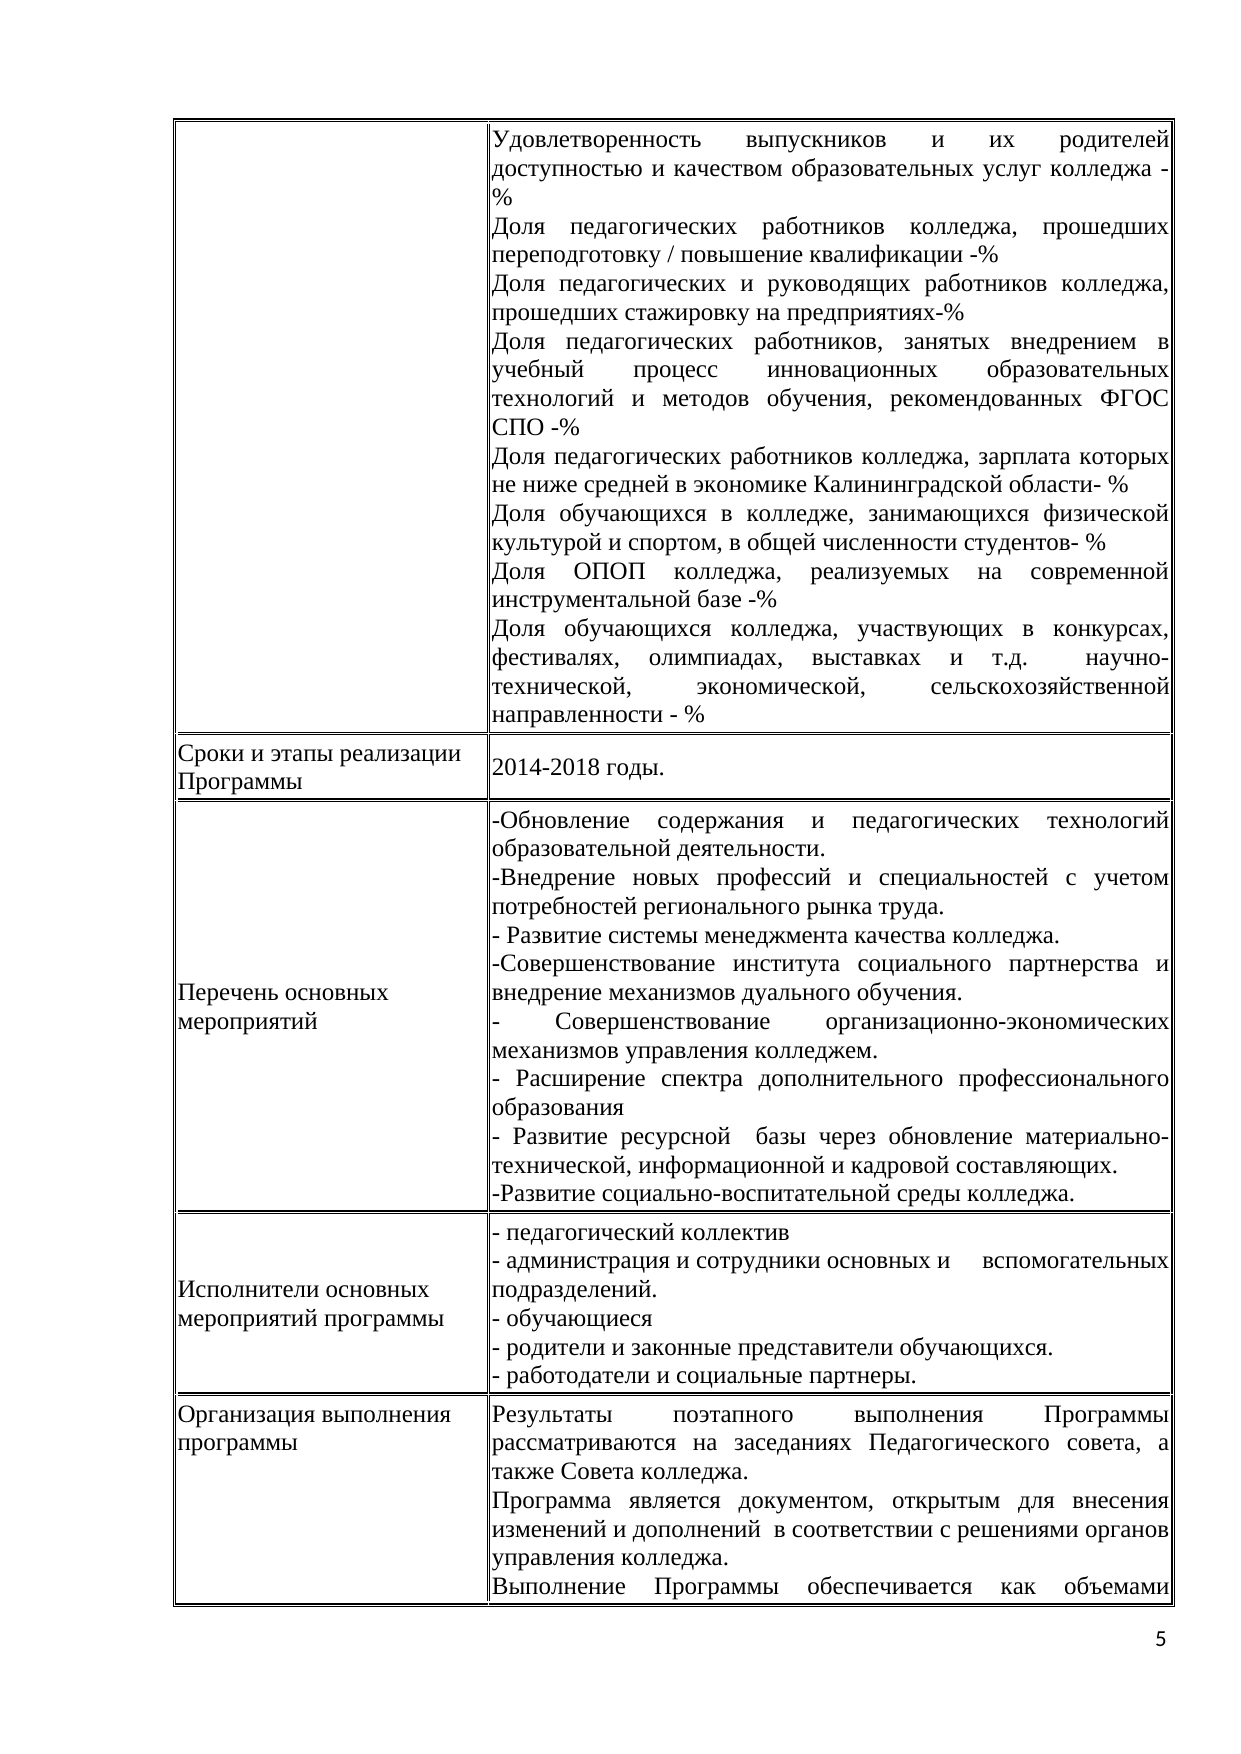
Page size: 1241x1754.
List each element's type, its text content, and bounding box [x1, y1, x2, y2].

table_cell Исполнители основных мероприятий программы [176, 1210, 487, 1392]
table_cell Сроки и этапы реализации Программы [176, 731, 487, 798]
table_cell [176, 122, 488, 731]
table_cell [176, 1392, 488, 1603]
table_cell -Обновление содержания и педагогических технологий образовательной деятельности. -Внедрение новых профессий и специальностей с учетом потребностей регионального рынка труда. - Развитие системы менеджмента качества колледжа. -Совершенствование института социального партнерства и внедрение механизмов дуального обучения. - Совершенствование организационно-экономических механизмов управления колледжем. - Расширение спектра дополнительного профессионального образования - Развитие ресурсной базы через обновление материально-технической, информационной и кадровой составляющих. -Развитие социально-воспитательной среды колледжа. [490, 798, 1172, 1210]
table_cell Перечень основных мероприятий [176, 798, 487, 1210]
table_cell 2014-2018 годы. [490, 731, 1172, 798]
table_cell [489, 1392, 1172, 1603]
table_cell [489, 122, 1171, 731]
table_cell - педагогический коллектив - администрация и сотрудники основных и вспомогательных подразделений. - обучающиеся - родители и законные представители обучающихся. - работодатели и социальные партнеры. [490, 1210, 1172, 1392]
